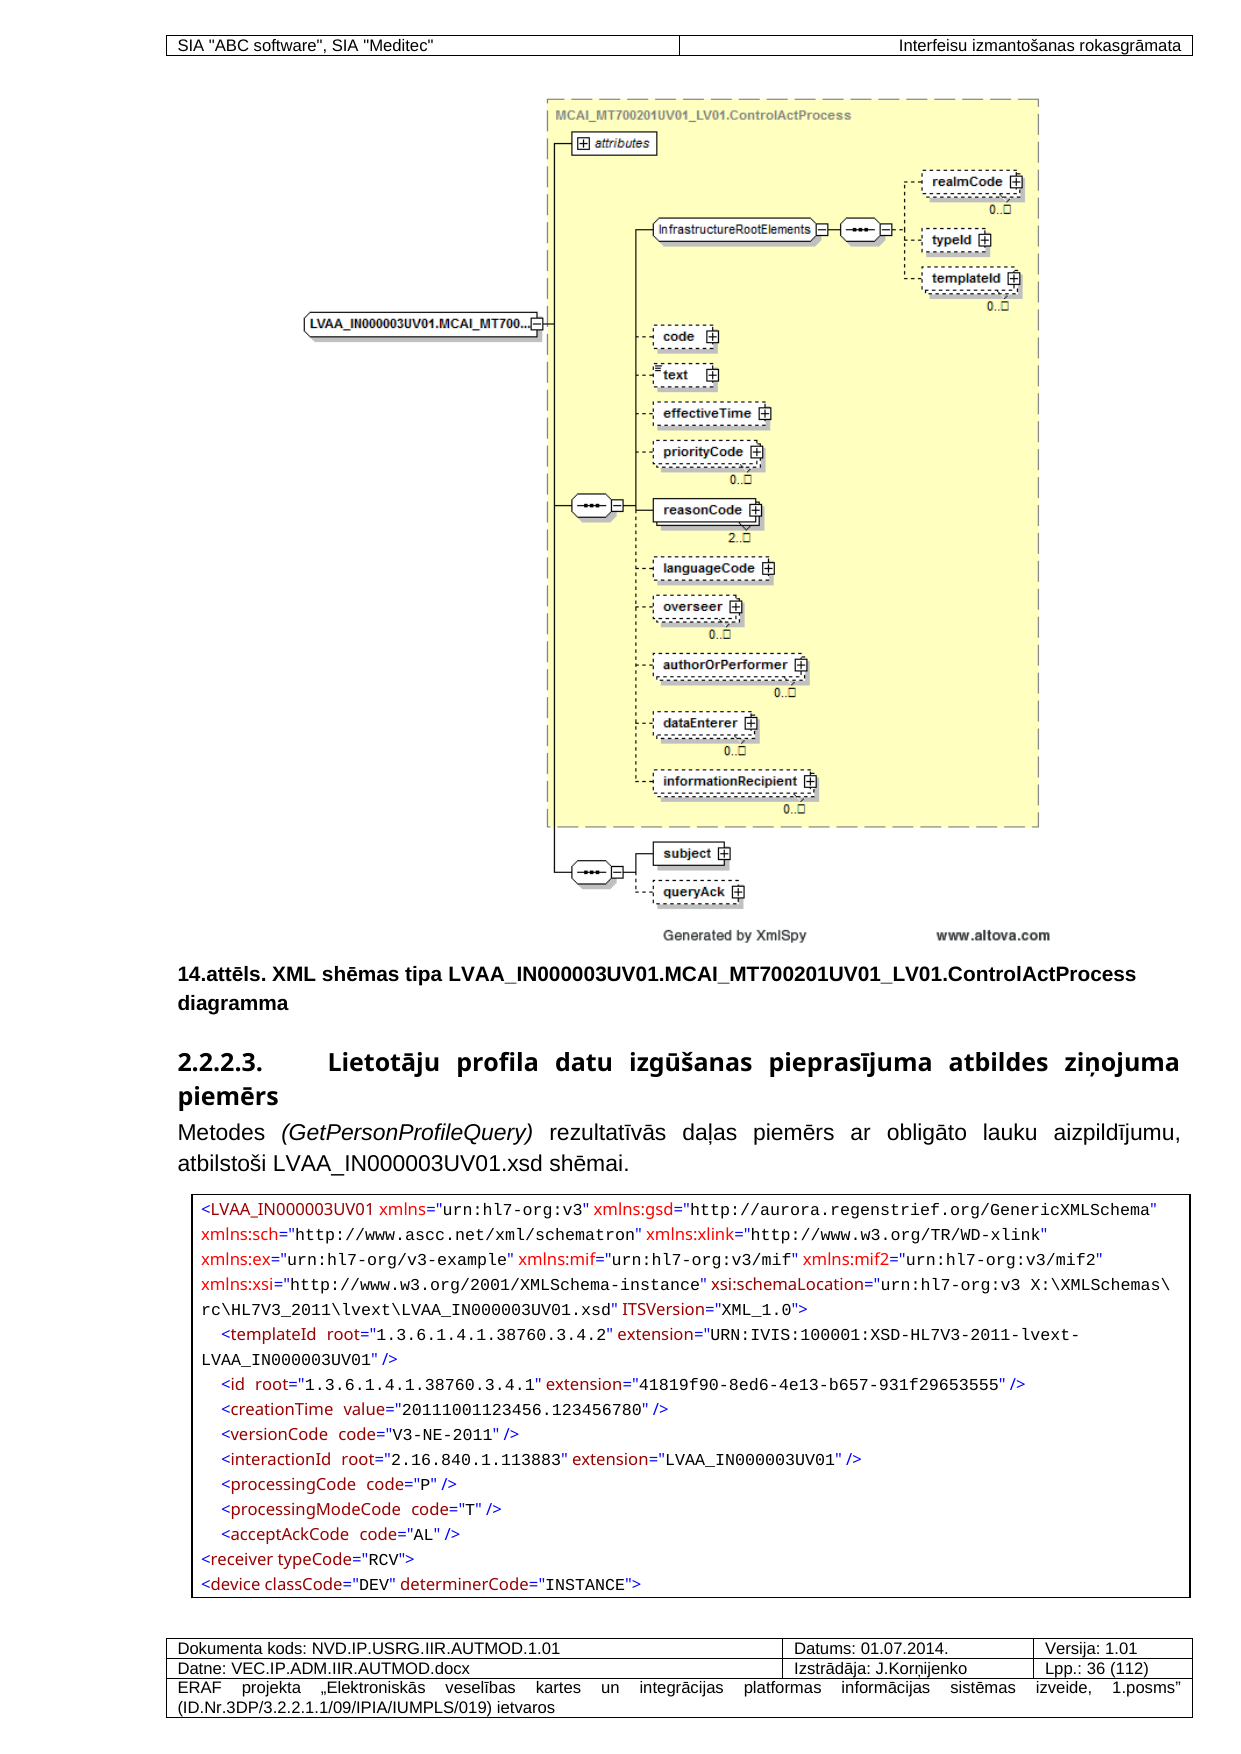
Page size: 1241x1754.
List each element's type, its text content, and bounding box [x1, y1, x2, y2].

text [193, 1569, 1189, 1597]
text <creationTime value="20111001123456.123456780" /> [193, 1394, 1189, 1419]
text <LVAA_IN000003UV01 xmlns="urn:hl7-org:v3" xmlns:gsd="http://aurora.regenstrief.org/GenericXMLSchema" xmlns:sch="http://www.ascc.net/xml/schematron" xmlns:xlink="http://www.w3.org/TR/WD-xlink" xmlns:ex="urn:hl7-org/v3-example" xmlns:mif="urn:hl7-org:v3/mif" xmlns:mif2="urn:hl7-org:v3/mif2" xmlns:xsi="http://www.w3.org/2001/XMLSchema-instance" xsi:schemaLocation="urn:hl7-org:v3 X:\XMLSchemas\rc\HL7V3_2011\lvext\LVAA_IN000003UV01.xsd" ITSVersion="XML_1.0"> [193, 1195, 1189, 1319]
text <versionCode code="V3-NE-2011" /> [193, 1419, 1189, 1444]
text <receiver typeCode="RCV"> [193, 1544, 1189, 1569]
text <id root="1.3.6.1.4.1.38760.3.4.1" extension="41819f90-8ed6-4e13-b657-931f29653555" /> [193, 1369, 1189, 1394]
text <interactionId root="2.16.840.1.113883" extension="LVAA_IN000003UV01" /> [193, 1444, 1189, 1469]
text Metodes (GetPersonProfileQuery) rezultatīvās daļas piemērs ar obligāto lauku aizpildījumu, atbilstoši LVAA_IN000003UV01.xsd shēmai. [177, 1119, 1181, 1177]
text <templateId root="1.3.6.1.4.1.38760.3.4.2" extension="URN:IVIS:100001:XSD-HL7V3-2011-lvext-LVAA_IN000003UV01" /> [193, 1319, 1189, 1369]
subtitle Lietotāju profila datu izgūšanas pieprasījuma atbildes ziņojuma piemērs [177, 1044, 1181, 1112]
picture [298, 93, 1060, 944]
text <acceptAckCode code="AL" /> [193, 1519, 1189, 1544]
text <processingModeCode code="T" /> [193, 1494, 1189, 1519]
text <processingCode code="P" /> [193, 1469, 1189, 1494]
